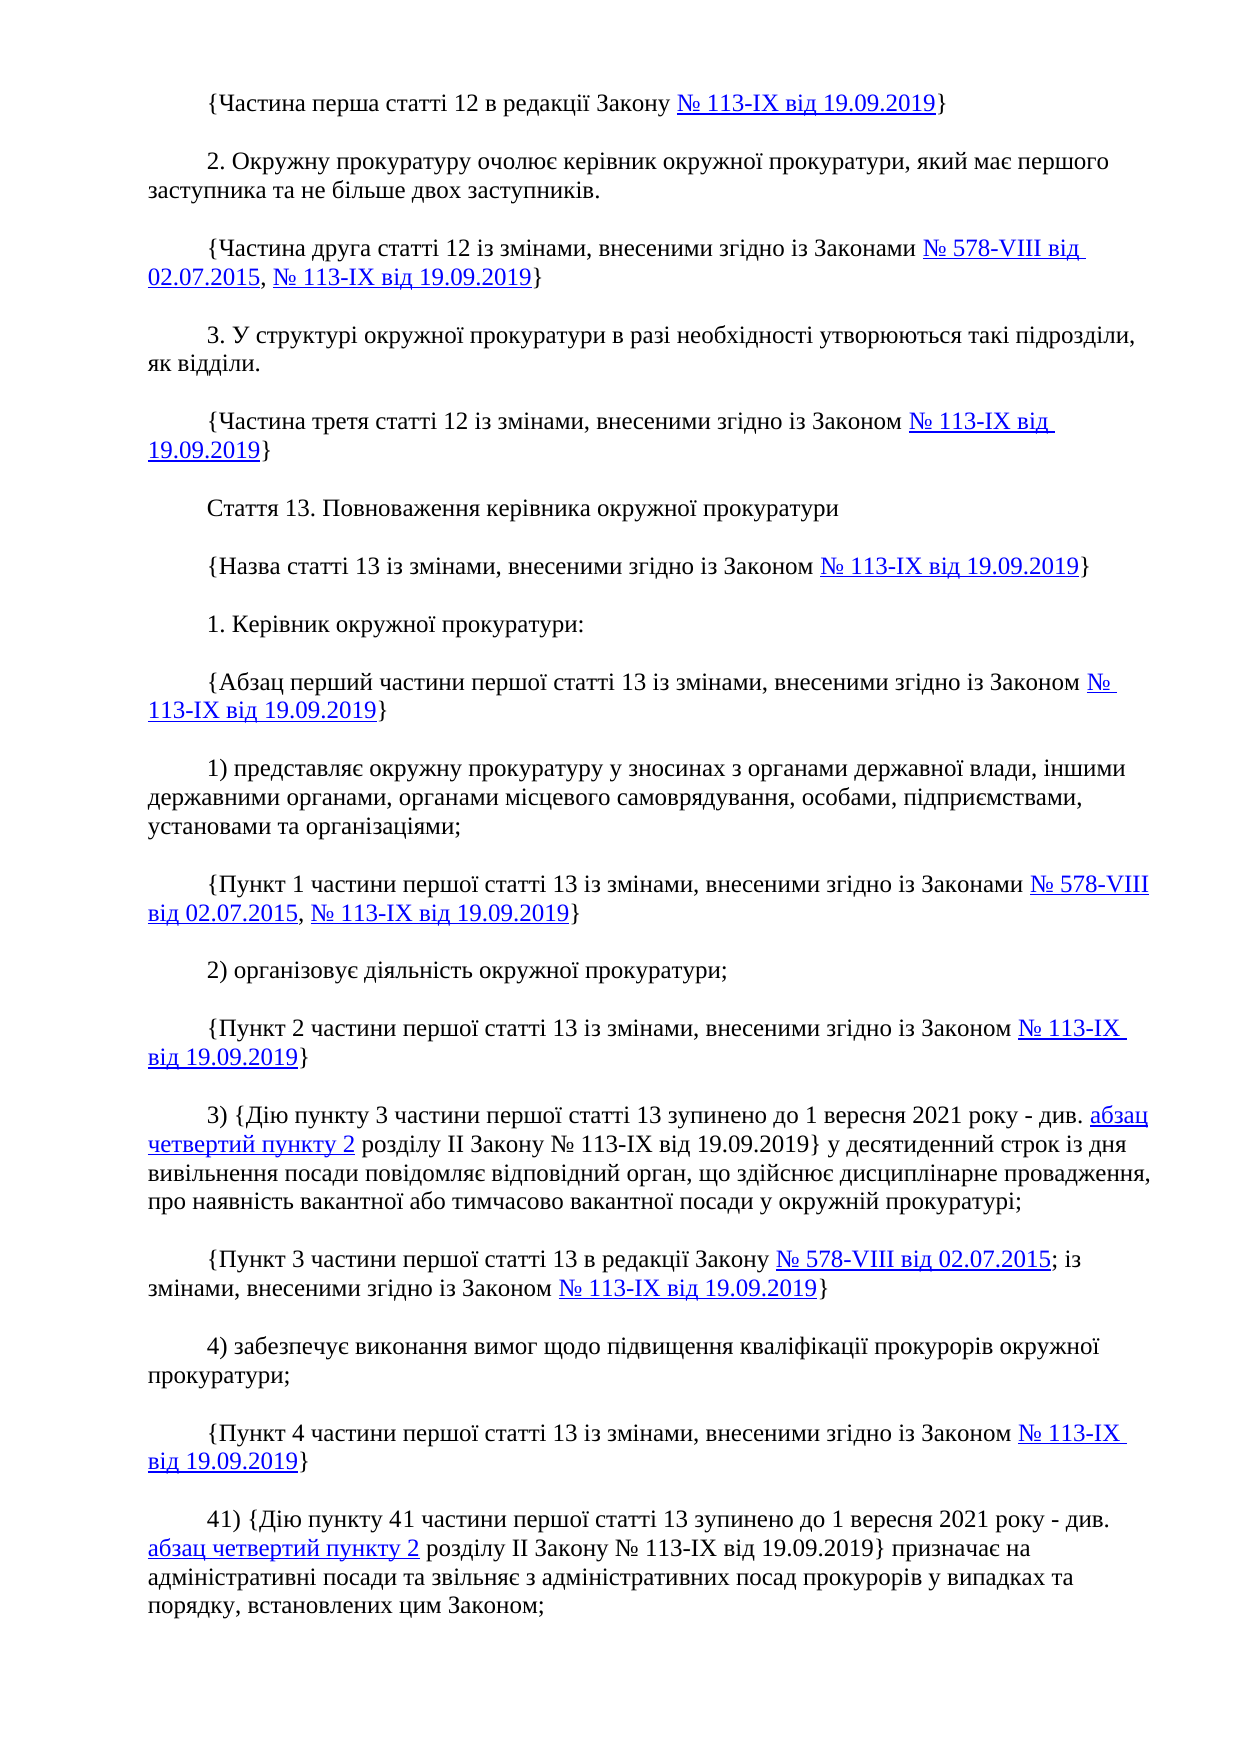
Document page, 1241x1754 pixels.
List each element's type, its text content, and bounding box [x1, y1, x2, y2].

text 3. У структурі окружної прокуратури в разі необхідності утворюються такі підрозділи, як відділи. [148, 320, 1152, 377]
text {Частина друга статті 12 із змінами, внесеними згідно із Законами № 578-VIII від 02.07.2015, № 113-IX від 19.09.2019} [148, 233, 1152, 291]
text 4-1) {Дію пункту 4-1 частини першої статті 13 зупинено до 1 вересня 2021 року - див. абзац четвертий пункту 2 розділу II Закону № 113-IX від 19.09.2019} призначає на адміністративні посади та звільняє з адміністративних посад прокурорів у випадках та порядку, встановлених цим Законом; [148, 1504, 1152, 1619]
text {Пункт 1 частини першої статті 13 із змінами, внесеними згідно із Законами № 578-VIII від 02.07.2015, № 113-IX від 19.09.2019} [148, 869, 1152, 926]
text {Абзац перший частини першої статті 13 із змінами, внесеними згідно із Законом № 113-IX від 19.09.2019} [148, 667, 1152, 724]
text Стаття 13. Повноваження керівника окружної прокуратури [148, 493, 1152, 522]
text {Назва статті 13 із змінами, внесеними згідно із Законом № 113-IX від 19.09.2019} [148, 551, 1152, 580]
text {Частина перша статті 12 в редакції Закону № 113-IX від 19.09.2019} [148, 88, 1152, 117]
text 2. Окружну прокуратуру очолює керівник окружної прокуратури, який має першого заступника та не більше двох заступників. [148, 146, 1152, 204]
text 3) {Дію пункту 3 частини першої статті 13 зупинено до 1 вересня 2021 року - див. абзац четвертий пункту 2 розділу II Закону № 113-IX від 19.09.2019} у десятиденний строк із дня вивільнення посади повідомляє відповідний орган, що здійснює дисциплінарне провадження, про наявність вакантної або тимчасово вакантної посади у окружній прокуратурі; [148, 1100, 1152, 1215]
text 1) представляє окружну прокуратуру у зносинах з органами державної влади, іншими державними органами, органами місцевого самоврядування, особами, підприємствами, установами та організаціями; [148, 753, 1152, 840]
text {Пункт 3 частини першої статті 13 в редакції Закону № 578-VIII від 02.07.2015; із змінами, внесеними згідно із Законом № 113-IX від 19.09.2019} [148, 1244, 1152, 1302]
text {Пункт 4 частини першої статті 13 із змінами, внесеними згідно із Законом № 113-IX від 19.09.2019} [148, 1418, 1152, 1475]
text 4) забезпечує виконання вимог щодо підвищення кваліфікації прокурорів окружної прокуратури; [148, 1331, 1152, 1388]
text 2) організовує діяльність окружної прокуратури; [148, 956, 1152, 984]
text 1. Керівник окружної прокуратури: [148, 609, 1152, 638]
text {Частина третя статті 12 із змінами, внесеними згідно із Законом № 113-IX від 19.09.2019} [148, 406, 1152, 464]
text {Пункт 2 частини першої статті 13 із змінами, внесеними згідно із Законом № 113-IX від 19.09.2019} [148, 1013, 1152, 1071]
